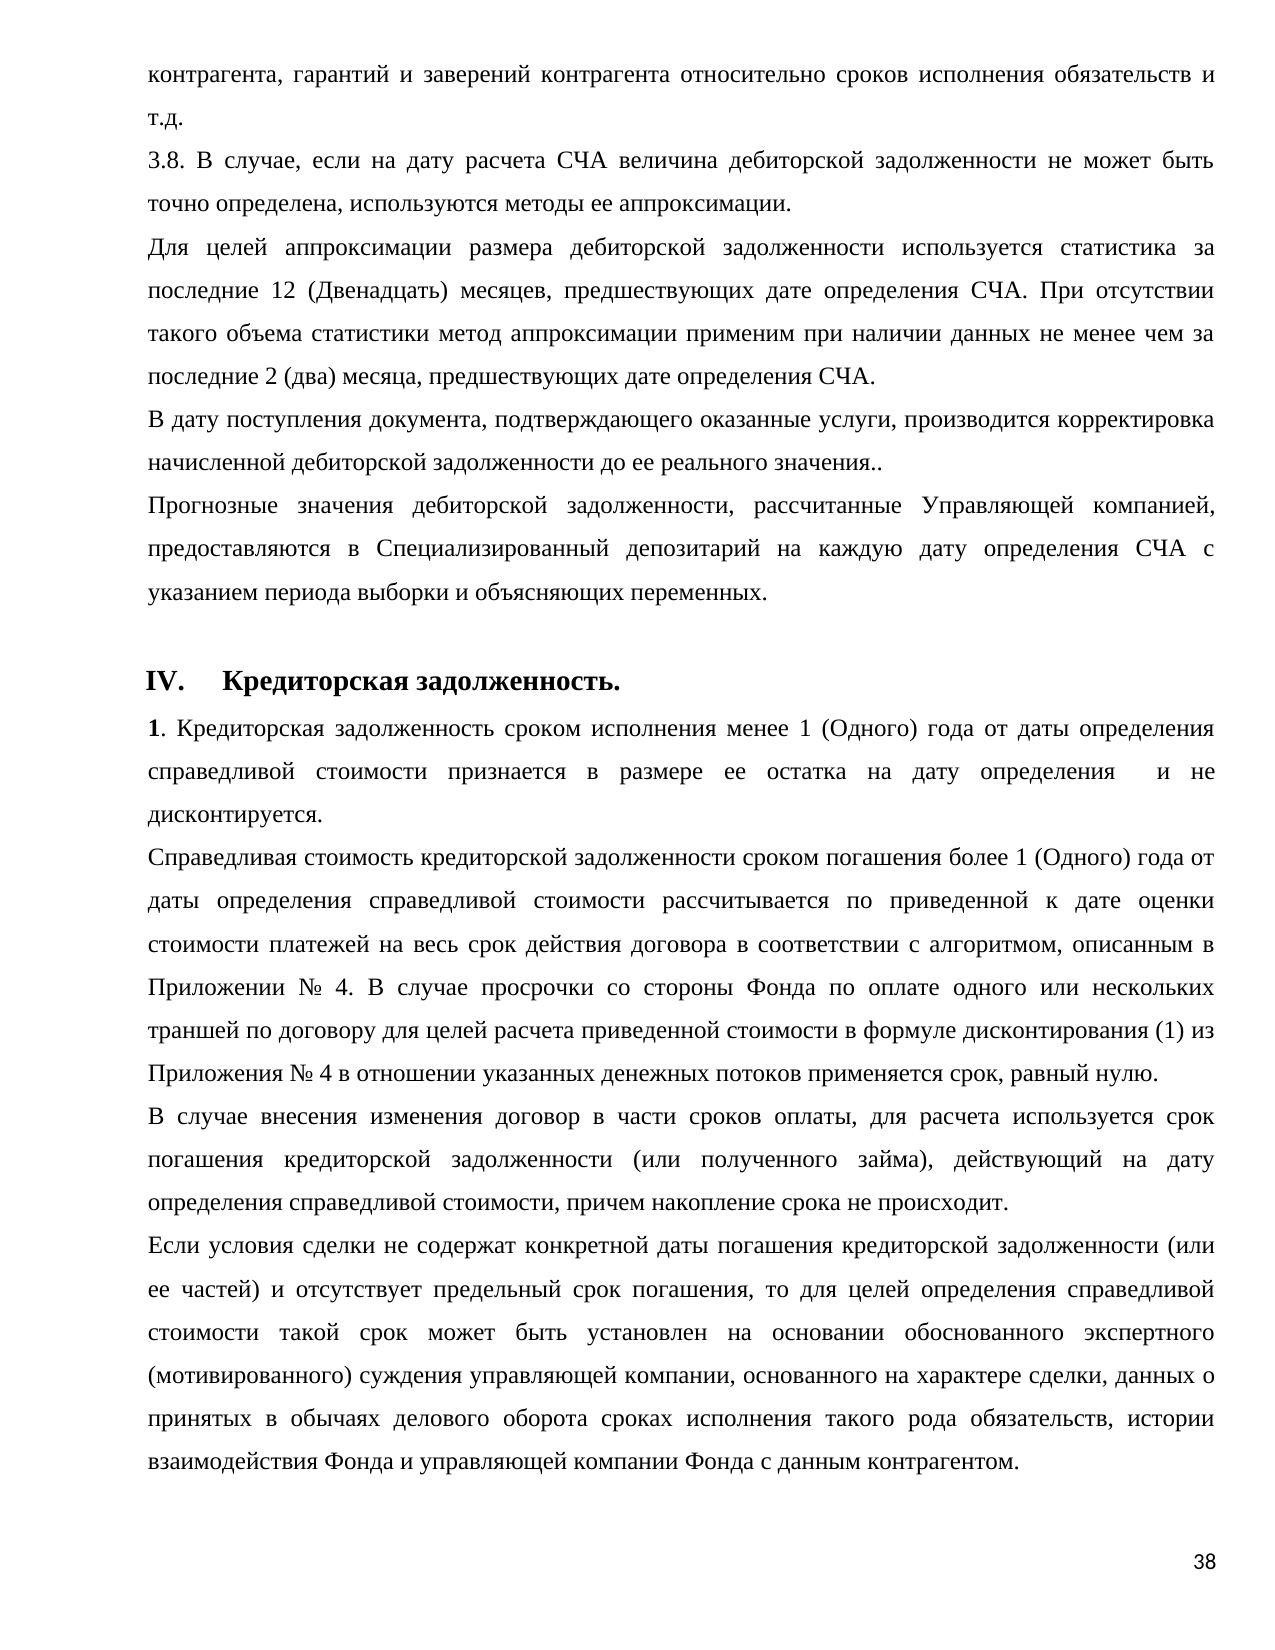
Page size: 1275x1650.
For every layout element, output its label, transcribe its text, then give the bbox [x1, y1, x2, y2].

text Для целей аппроксимации размера дебиторской задолженности используется статистика за последние 12 (Двенадцать) месяцев, предшествующих дате определения СЧА. При отсутствии такого объема статистики метод аппроксимации применим при наличии данных не менее чем за последние 2 (два) месяца, предшествующих дате определения СЧА. [148, 232, 1216, 390]
list Прогнозные значения дебиторской задолженности, рассчитанные Управляющей компанией, предоставляются в Специализированный депозитарий на каждую дату определения СЧА с указанием периода выборки и объясняющих переменных. [148, 490, 1216, 605]
text В случае внесения изменения договор в части сроков оплаты, для расчета используется срок погашения кредиторской задолженности (или полученного займа), действующий на дату определения справедливой стоимости, причем накопление срока не происходит. [148, 1101, 1216, 1216]
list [148, 59, 1216, 131]
text Справедливая стоимость кредиторской задолженности сроком погашения более 1 (Одного) года от даты определения справедливой стоимости рассчитывается по приведенной к дате оценки стоимости платежей на весь срок действия договора в соответствии с алгоритмом, описанным в Приложении № 4. В случае просрочки со стороны Фонда по оплате одного или нескольких траншей по договору для целей расчета приведенной стоимости в формуле дисконтирования (1) из Приложения № 4 в отношении указанных денежных потоков применяется срок, равный нулю. [148, 842, 1216, 1087]
text 3.8. В случае, если на дату расчета СЧА величина дебиторской задолженности не может быть точно определена, используются методы ее аппроксимации. [148, 145, 1216, 217]
text Если условия сделки не содержат конкретной даты погашения кредиторской задолженности (или ее частей) и отсутствует предельный срок погашения, то для целей определения справедливой стоимости такой срок может быть установлен на основании обоснованного экспертного (мотивированного) суждения управляющей компании, основанного на характере сделки, данных о принятых в обычаях делового оборота сроках исполнения такого рода обязательств, истории взаимодействия Фонда и управляющей компании Фонда с данным контрагентом. [148, 1231, 1216, 1475]
text 1. Кредиторская задолженность сроком исполнения менее 1 (Одного) года от даты определения справедливой стоимости признается в размере ее остатка на дату определения и не дисконтируется. [148, 713, 1216, 828]
list Кредиторская задолженность. [185, 663, 1216, 696]
text В дату поступления документа, подтверждающего оказанные услуги, производится корректировка начисленной дебиторской задолженности до ее реального значения.. [148, 404, 1216, 476]
